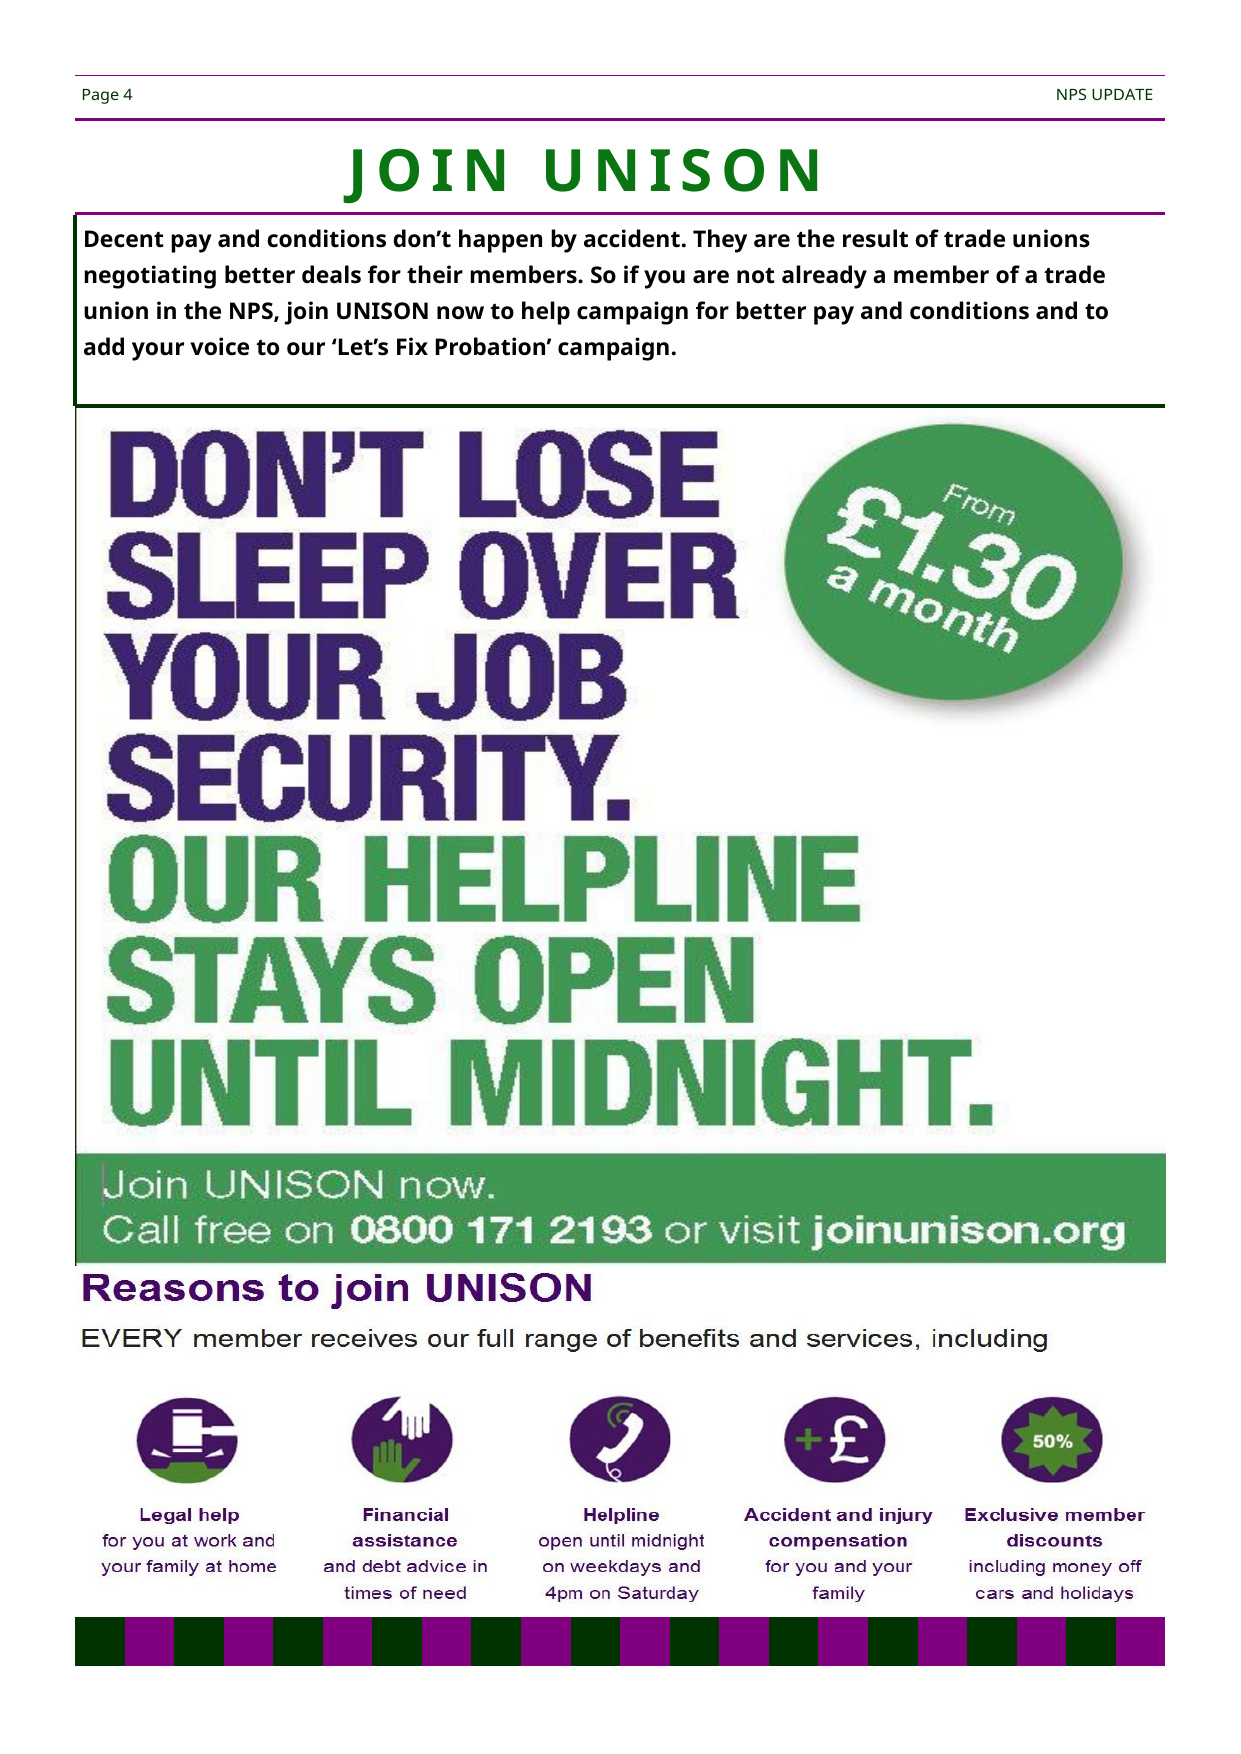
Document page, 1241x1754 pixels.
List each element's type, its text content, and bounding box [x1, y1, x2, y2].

text JOIN UNISON [348, 129, 1162, 208]
text Page 4 NPS UPDATE [81, 84, 1162, 105]
picture [75, 405, 1166, 1611]
text Decent pay and conditions don’t happen by accident. They are the result of trade unions negotiating better deals for their members. So if you are not already a member of a trade union in the NPS, join UNISON now to help campaign for better pay and conditions and to add your voice to our ‘Let’s Fix Probation’ campaign. [83, 223, 1157, 362]
